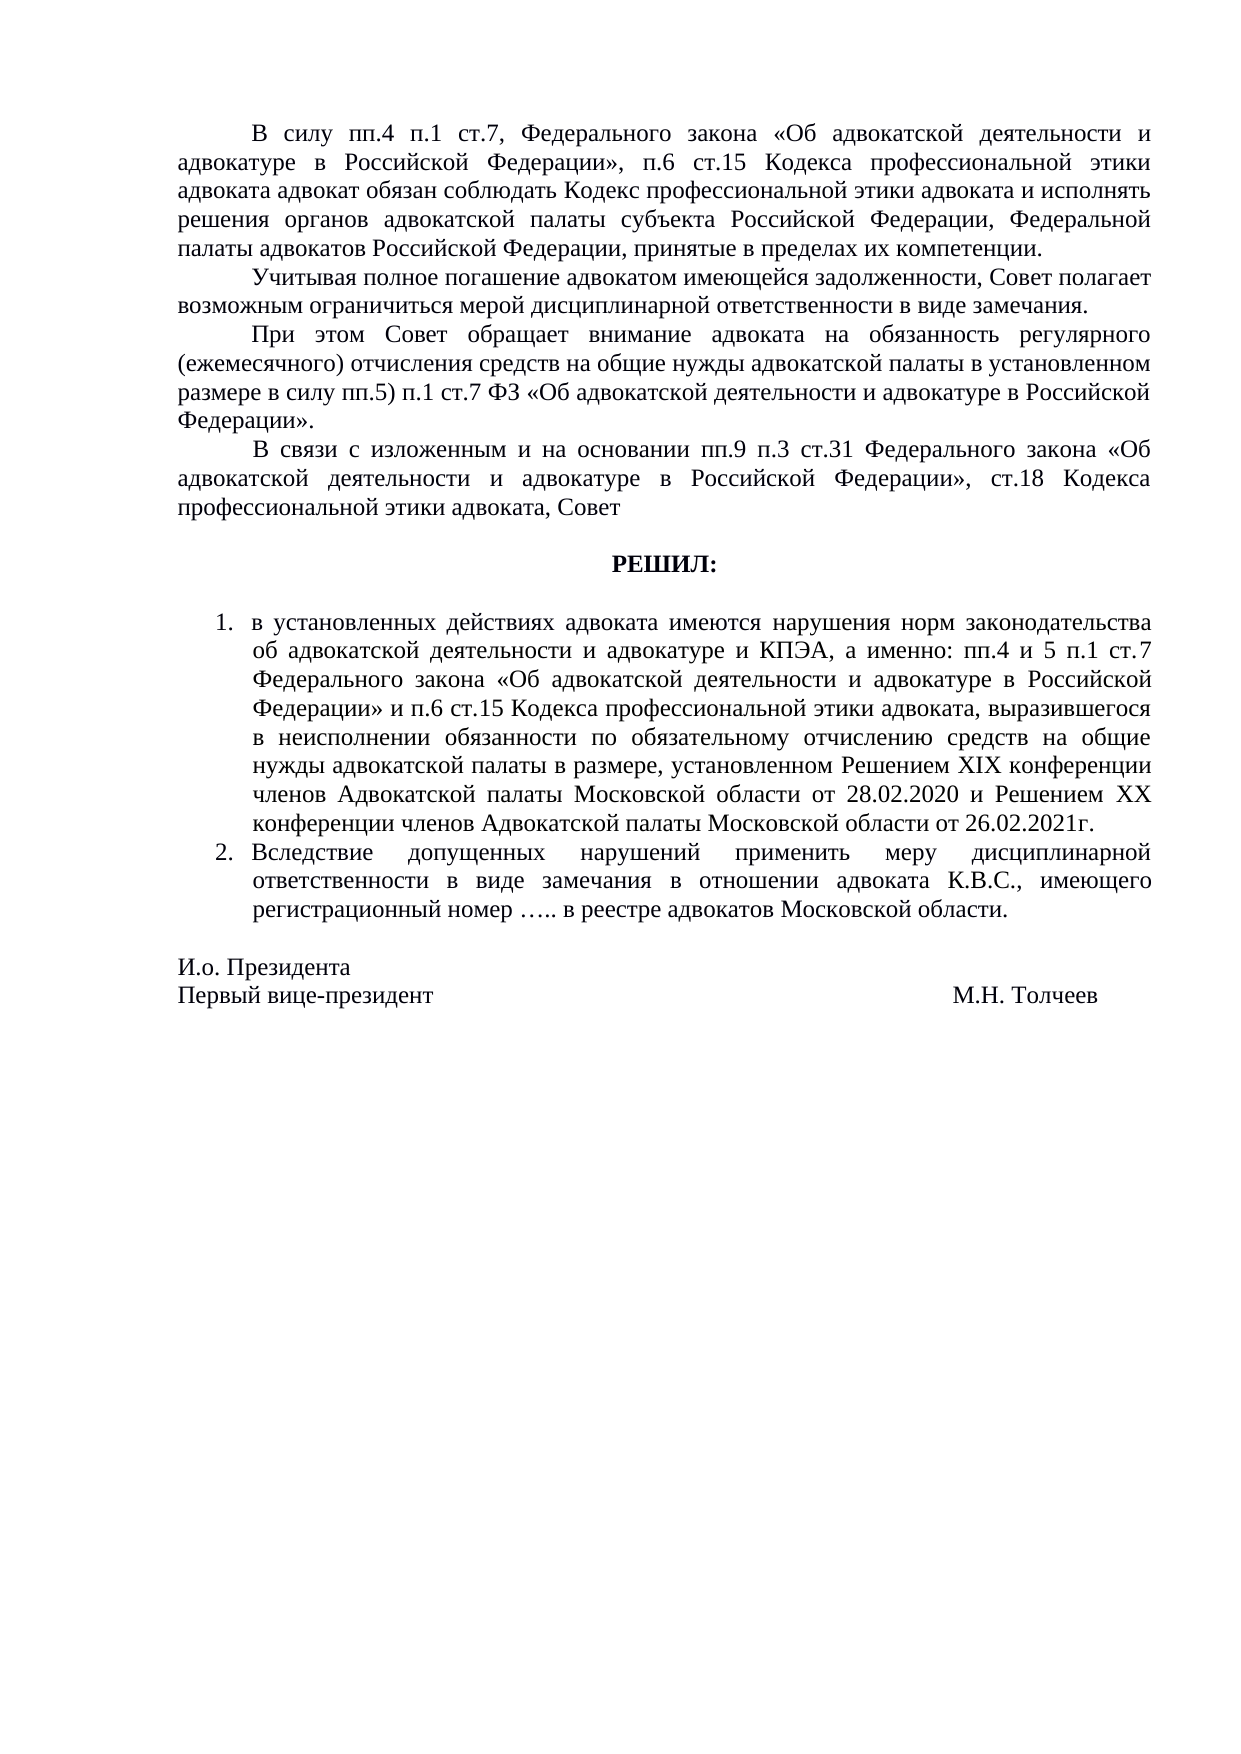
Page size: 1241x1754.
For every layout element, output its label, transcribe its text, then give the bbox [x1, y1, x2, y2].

text При этом Совет обращает внимание адвоката на обязанность регулярного (ежемесячного) отчисления средств на общие нужды адвокатской палаты в установленном размере в силу пп.5) п.1 ст.7 ФЗ «Об адвокатской деятельности и адвокатуре в Российской Федерации». [177, 319, 1152, 434]
text В силу пп.4 п.1 ст.7, Федерального закона «Об адвокатской деятельности и адвокатуре в Российской Федерации», п.6 ст.15 Кодекса профессиональной этики адвоката адвокат обязан соблюдать Кодекс профессиональной этики адвоката и исполнять решения органов адвокатской палаты субъекта Российской Федерации, Федеральной палаты адвокатов Российской Федерации, принятые в пределах их компетенции. [177, 118, 1152, 262]
text РЕШИЛ: [177, 549, 1152, 578]
text Первый вице-президент М.Н. Толчеев [177, 981, 1152, 1009]
list Вследствие допущенных нарушений применить меру дисциплинарной ответственности в виде замечания в отношении адвоката К.В.С., имеющего регистрационный номер ….. в реестре адвокатов Московской области. [215, 837, 1152, 923]
text Учитывая полное погашение адвокатом имеющейся задолженности, Совет полагает возможным ограничиться мерой дисциплинарной ответственности в виде замечания. [177, 262, 1152, 319]
text И.о. Президента [177, 952, 1152, 981]
list в установленных действиях адвоката имеются нарушения норм законодательства об адвокатской деятельности и адвокатуре и КПЭА, а именно: пп.4 и 5 п.1 ст.7 Федерального закона «Об адвокатской деятельности и адвокатуре в Российской Федерации» и п.6 ст.15 Кодекса профессиональной этики адвоката, выразившегося в неисполнении обязанности по обязательному отчислению средств на общие нужды адвокатской палаты в размере, установленном Решением XIX конференции членов Адвокатской палаты Московской области от 28.02.2020 и Решением XX конференции членов Адвокатской палаты Московской области от 26.02.2021г. [215, 607, 1152, 837]
text В связи с изложенным и на основании пп.9 п.3 ст.31 Федерального закона «Об адвокатской деятельности и адвокатуре в Российской Федерации», ст.18 Кодекса профессиональной этики адвоката, Совет [177, 434, 1152, 521]
